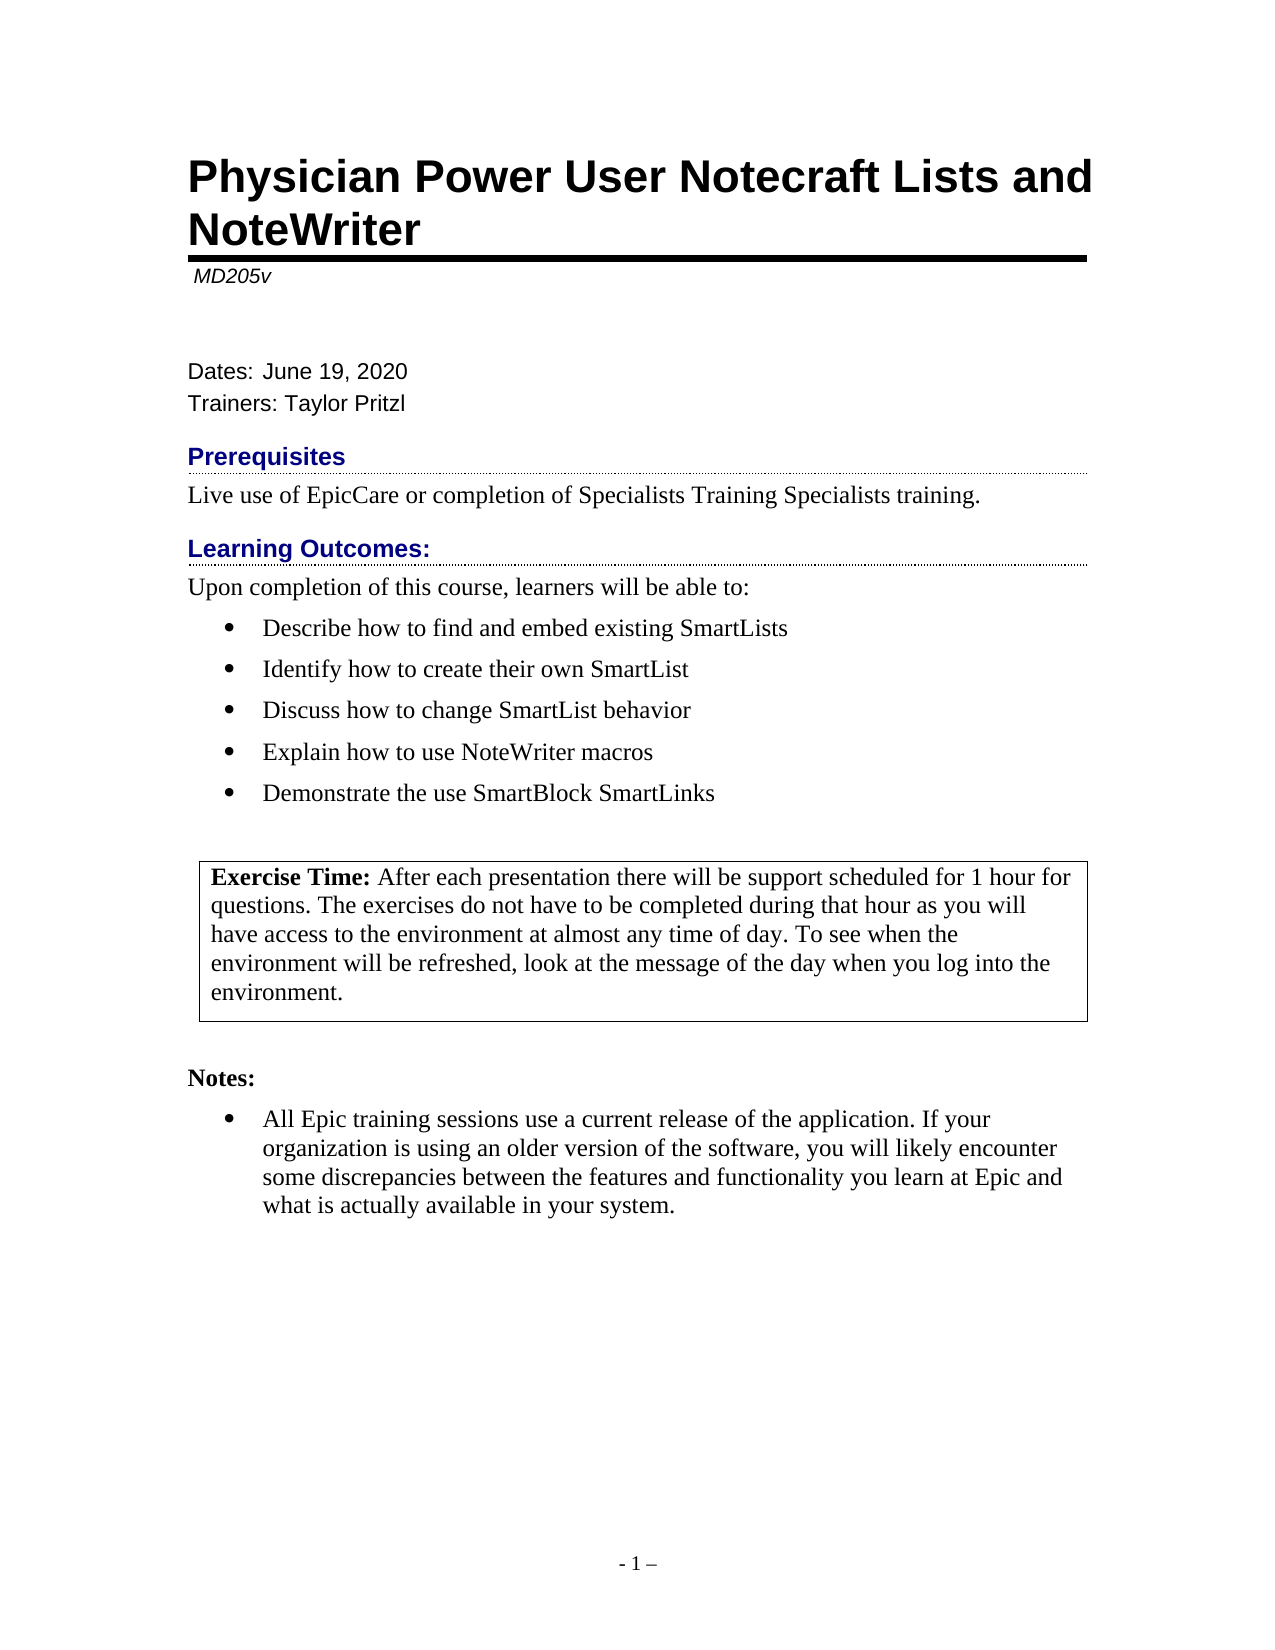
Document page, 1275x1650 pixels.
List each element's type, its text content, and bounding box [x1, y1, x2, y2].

subtitle Physician Power User Notecraft Lists and NoteWriter [187, 150, 1275, 255]
text Upon completion of this course, learners will be able to: [187, 572, 1087, 601]
subtitle Trainers: Taylor Pritzl [187, 390, 1087, 417]
subtitle Dates: June 19, 2020 [187, 358, 1087, 384]
text Notes: [187, 1063, 1087, 1092]
table_header Exercise Time: After each presentation there will be support scheduled for 1 hour for questions. The exercises do not have to be completed during that hour as you will have access to the environment at almost any time of day. To see when the environment will be refreshed, look at the message of the day when you log into the environment. [200, 862, 1087, 1021]
subtitle Learning Outcomes: [187, 534, 1087, 566]
subtitle Prerequisites [187, 442, 1087, 474]
list All Epic training sessions use a current release of the application. If your organization is using an older version of the software, you will likely encounter some discrepancies between the features and functionality you learn at Epic and what is actually available in your system. [225, 1104, 1087, 1219]
text Live use of EpicCare or completion of Specialists Training Specialists training. [187, 480, 1087, 509]
list Explain how to use NoteWriter macros [225, 737, 1087, 766]
text MD205v [187, 256, 1087, 288]
list Discuss how to change SmartList behavior [225, 696, 1087, 724]
list Describe how to find and embed existing SmartLists [225, 613, 1087, 642]
list Demonstrate the use SmartBlock SmartLinks [225, 778, 1087, 807]
list Identify how to create their own SmartList [225, 654, 1087, 683]
